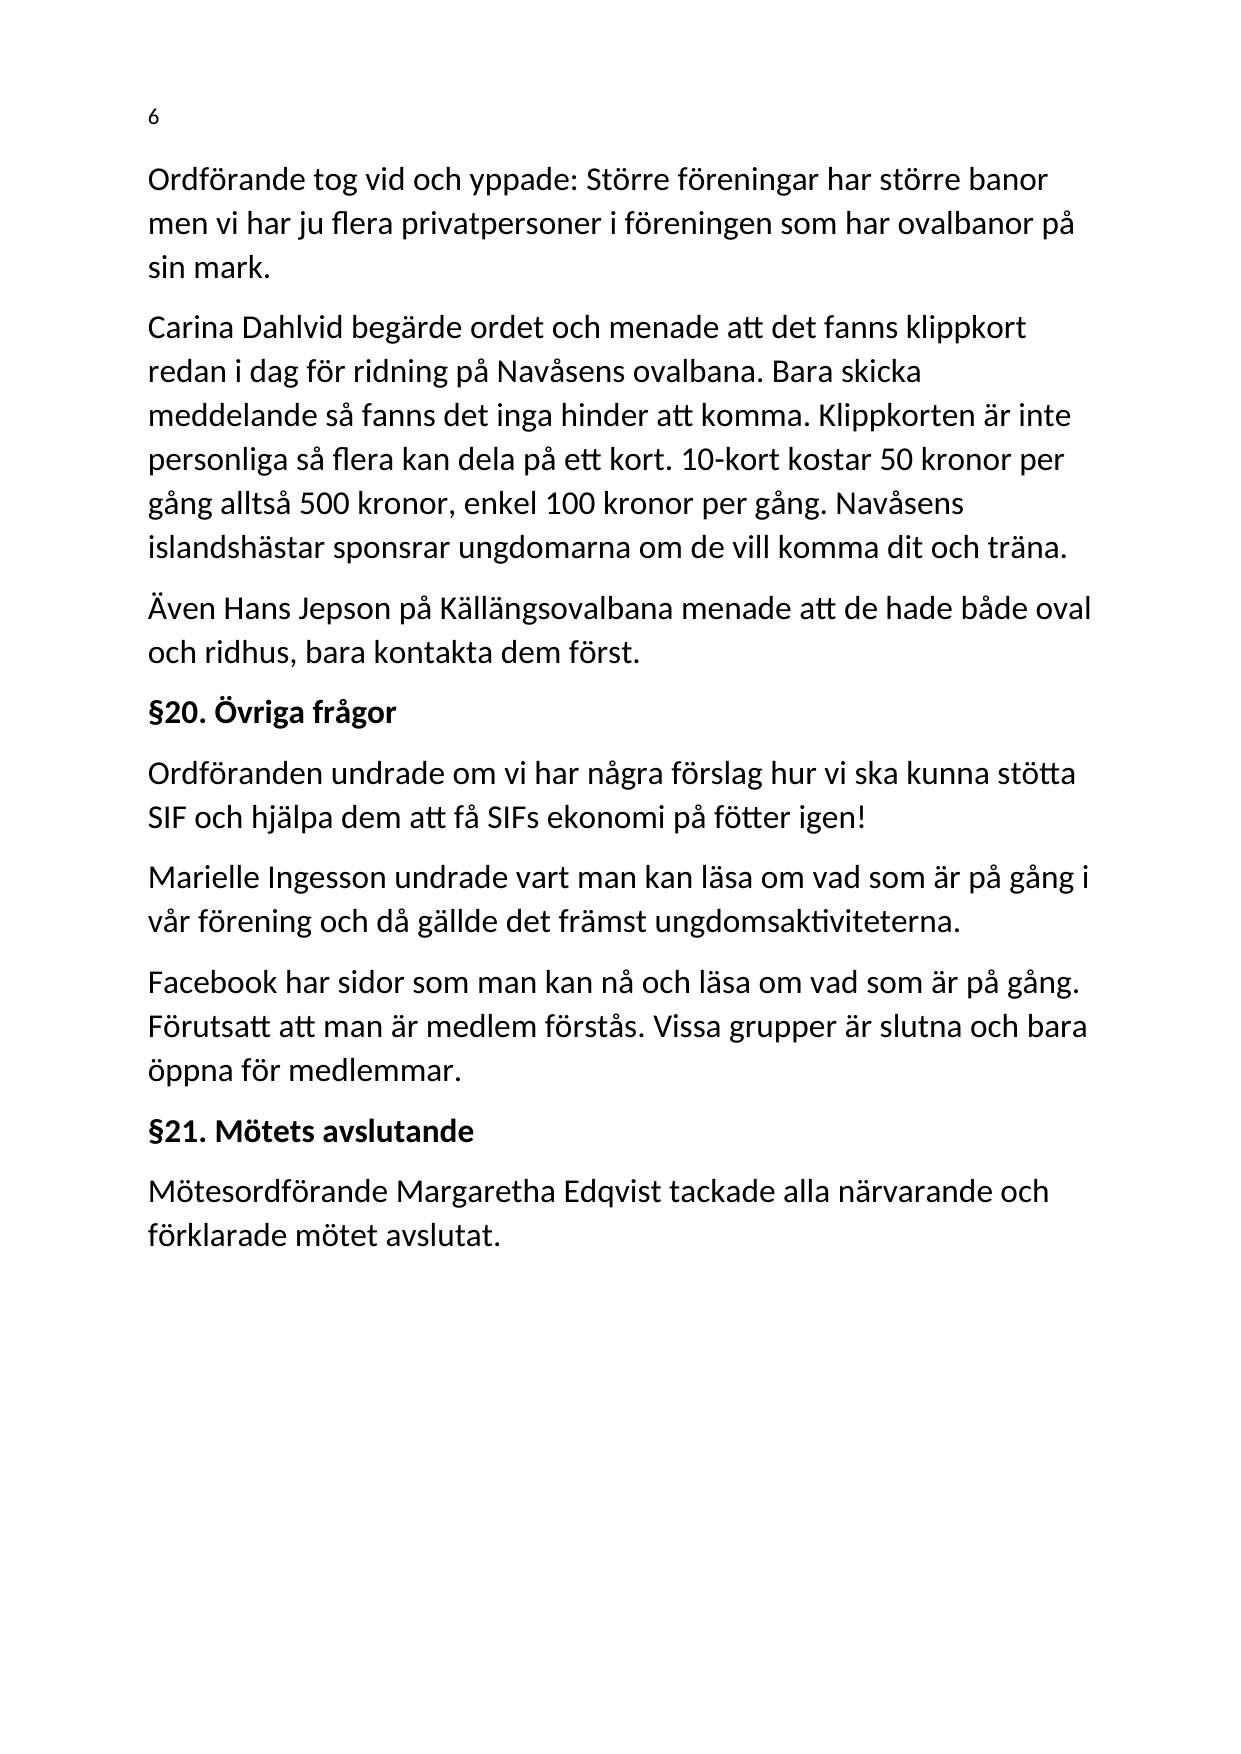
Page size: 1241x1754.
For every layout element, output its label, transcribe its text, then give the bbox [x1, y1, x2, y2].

text §21. Mötets avslutande [148, 1110, 1093, 1150]
text §20. Övriga frågor [148, 691, 1093, 732]
text Carina Dahlvid begärde ordet och menade att det fanns klippkort redan i dag för ridning på Navåsens ovalbana. Bara skicka meddelande så fanns det inga hinder att komma. Klippkorten är inte personliga så flera kan dela på ett kort. 10-kort kostar 50 kronor per gång alltså 500 kronor, enkel 100 kronor per gång. Navåsens islandshästar sponsrar ungdomarna om de vill komma dit och träna. [148, 306, 1093, 567]
text Ordföranden undrade om vi har några förslag hur vi ska kunna stötta SIF och hjälpa dem att få SIFs ekonomi på fötter igen! [148, 752, 1093, 837]
text Marielle Ingesson undrade vart man kan läsa om vad som är på gång i vår förening och då gällde det främst ungdomsaktiviteterna. [148, 857, 1093, 941]
text Facebook har sidor som man kan nå och läsa om vad som är på gång. Förutsatt att man är medlem förstås. Vissa grupper är slutna och bara öppna för medlemmar. [148, 961, 1093, 1090]
text Mötesordförande Margaretha Edqvist tackade alla närvarande och förklarade mötet avslutat. [148, 1170, 1093, 1255]
text Ordförande tog vid och yppade: Större föreningar har större banor men vi har ju flera privatpersoner i föreningen som har ovalbanor på sin mark. [148, 158, 1093, 286]
text Även Hans Jepson på Källängsovalbana menade att de hade både oval och ridhus, bara kontakta dem först. [148, 587, 1093, 671]
